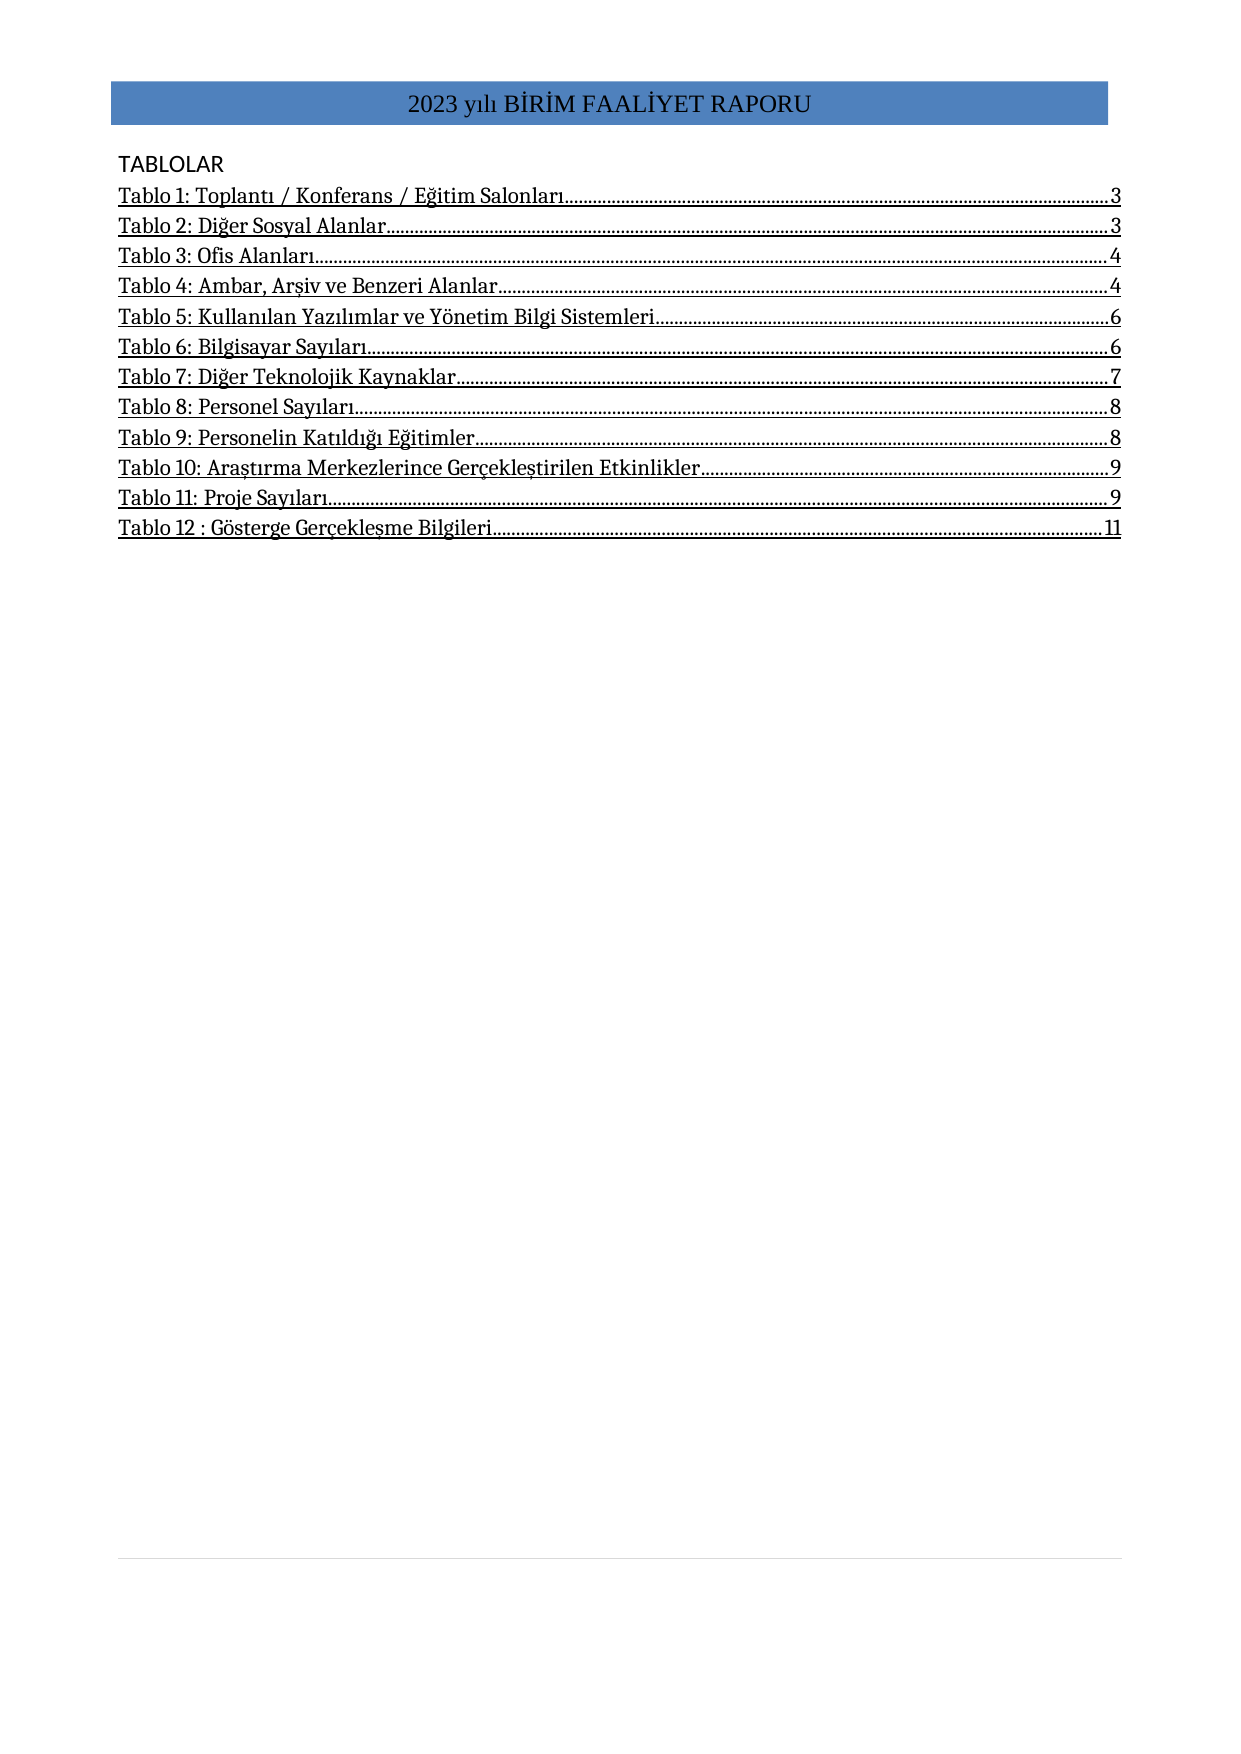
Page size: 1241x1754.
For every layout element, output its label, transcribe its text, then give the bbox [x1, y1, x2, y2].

text Tablo 4: Ambar, Arşiv ve Benzeri Alanlar 4 [118, 273, 1122, 300]
text Tablo 12 : Gösterge Gerçekleşme Bilgileri 11 [118, 515, 1122, 541]
text Tablo 11: Proje Sayıları 9 [118, 485, 1122, 511]
text Tablo 6: Bilgisayar Sayıları 6 [118, 334, 1122, 360]
text Tablo 2: Diğer Sosyal Alanlar 3 [118, 213, 1122, 239]
text Tablo 7: Diğer Teknolojik Kaynaklar 7 [118, 364, 1122, 390]
text Tablo 3: Ofis Alanları 4 [118, 243, 1122, 269]
text Tablo 5: Kullanılan Yazılımlar ve Yönetim Bilgi Sistemleri 6 [118, 303, 1122, 330]
text Tablo 10: Araştırma Merkezlerince Gerçekleştirilen Etkinlikler 9 [118, 454, 1122, 481]
text Tablo 1: Toplantı / Konferans / Eğitim Salonları 3 [118, 183, 1122, 209]
text Tablo 8: Personel Sayıları 8 [118, 394, 1122, 421]
text TABLOLAR [118, 148, 1122, 178]
text Tablo 9: Personelin Katıldığı Eğitimler 8 [118, 424, 1122, 451]
